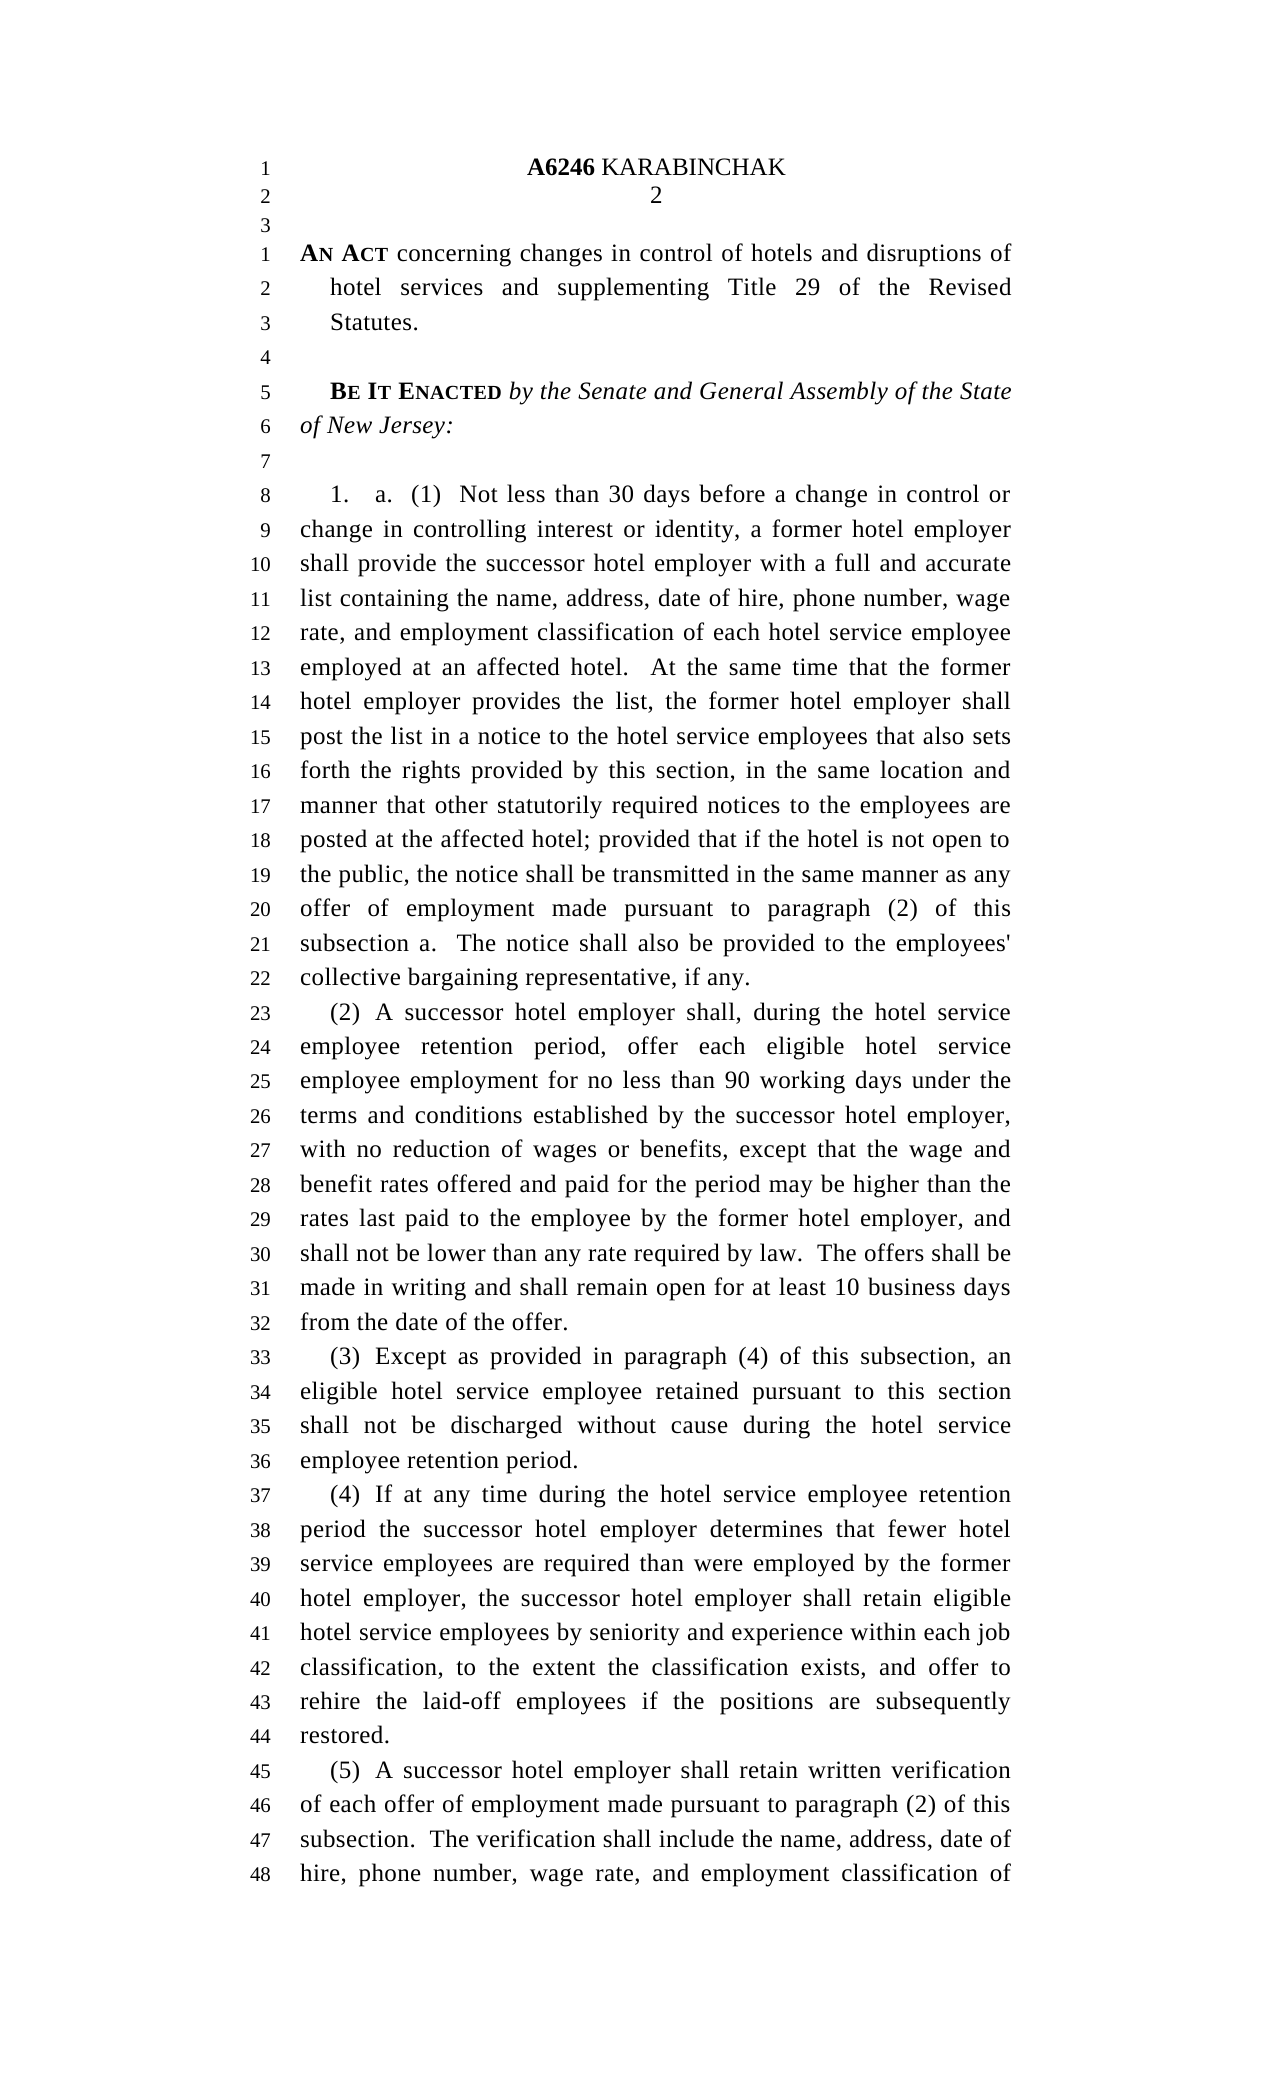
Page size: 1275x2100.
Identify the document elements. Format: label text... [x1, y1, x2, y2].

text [300, 1755, 1012, 1887]
text 1. a. (1) Not less than 30 days before a change in control or change in controlling interest or identity, a former hotel employer shall provide the successor hotel employer with a full and accurate list containing the name, address, date of hire, phone number, wage rate, and employment classification of each hotel service employee employed at an affected hotel. At the same time that the former hotel employer provides the list, the former hotel employer shall post the list in a notice to the hotel service employees that also sets forth the rights provided by this section, in the same location and manner that other statutorily required notices to the employees are posted at the affected hotel; provided that if the hotel is not open to the public, the notice shall be transmitted in the same manner as any offer of employment made pursuant to paragraph (2) of this subsection a. The notice shall also be provided to the employees' collective bargaining representative, if any. [300, 479, 1012, 991]
text Be It Enacted by the Senate and General Assembly of the State of New Jersey: [300, 376, 1012, 439]
text (2) A successor hotel employer shall, during the hotel service employee retention period, offer each eligible hotel service employee employment for no less than 90 working days under the terms and conditions established by the successor hotel employer, with no reduction of wages or benefits, except that the wage and benefit rates offered and paid for the period may be higher than the rates last paid to the employee by the former hotel employer, and shall not be lower than any rate required by law. The offers shall be made in writing and shall remain open for at least 10 business days from the date of the offer. [300, 997, 1012, 1336]
text (3) Except as provided in paragraph (4) of this subsection, an eligible hotel service employee retained pursuant to this section shall not be discharged without cause during the hotel service employee retention period. [300, 1341, 1012, 1473]
text (4) If at any time during the hotel service employee retention period the successor hotel employer determines that fewer hotel service employees are required than were employed by the former hotel employer, the successor hotel employer shall retain eligible hotel service employees by seniority and experience within each job classification, to the extent the classification exists, and offer to rehire the laid-off employees if the positions are subsequently restored. [300, 1479, 1012, 1749]
text An Act concerning changes in control of hotels and disruptions of hotel services and supplementing Title 29 of the Revised Statutes. [300, 238, 1012, 336]
